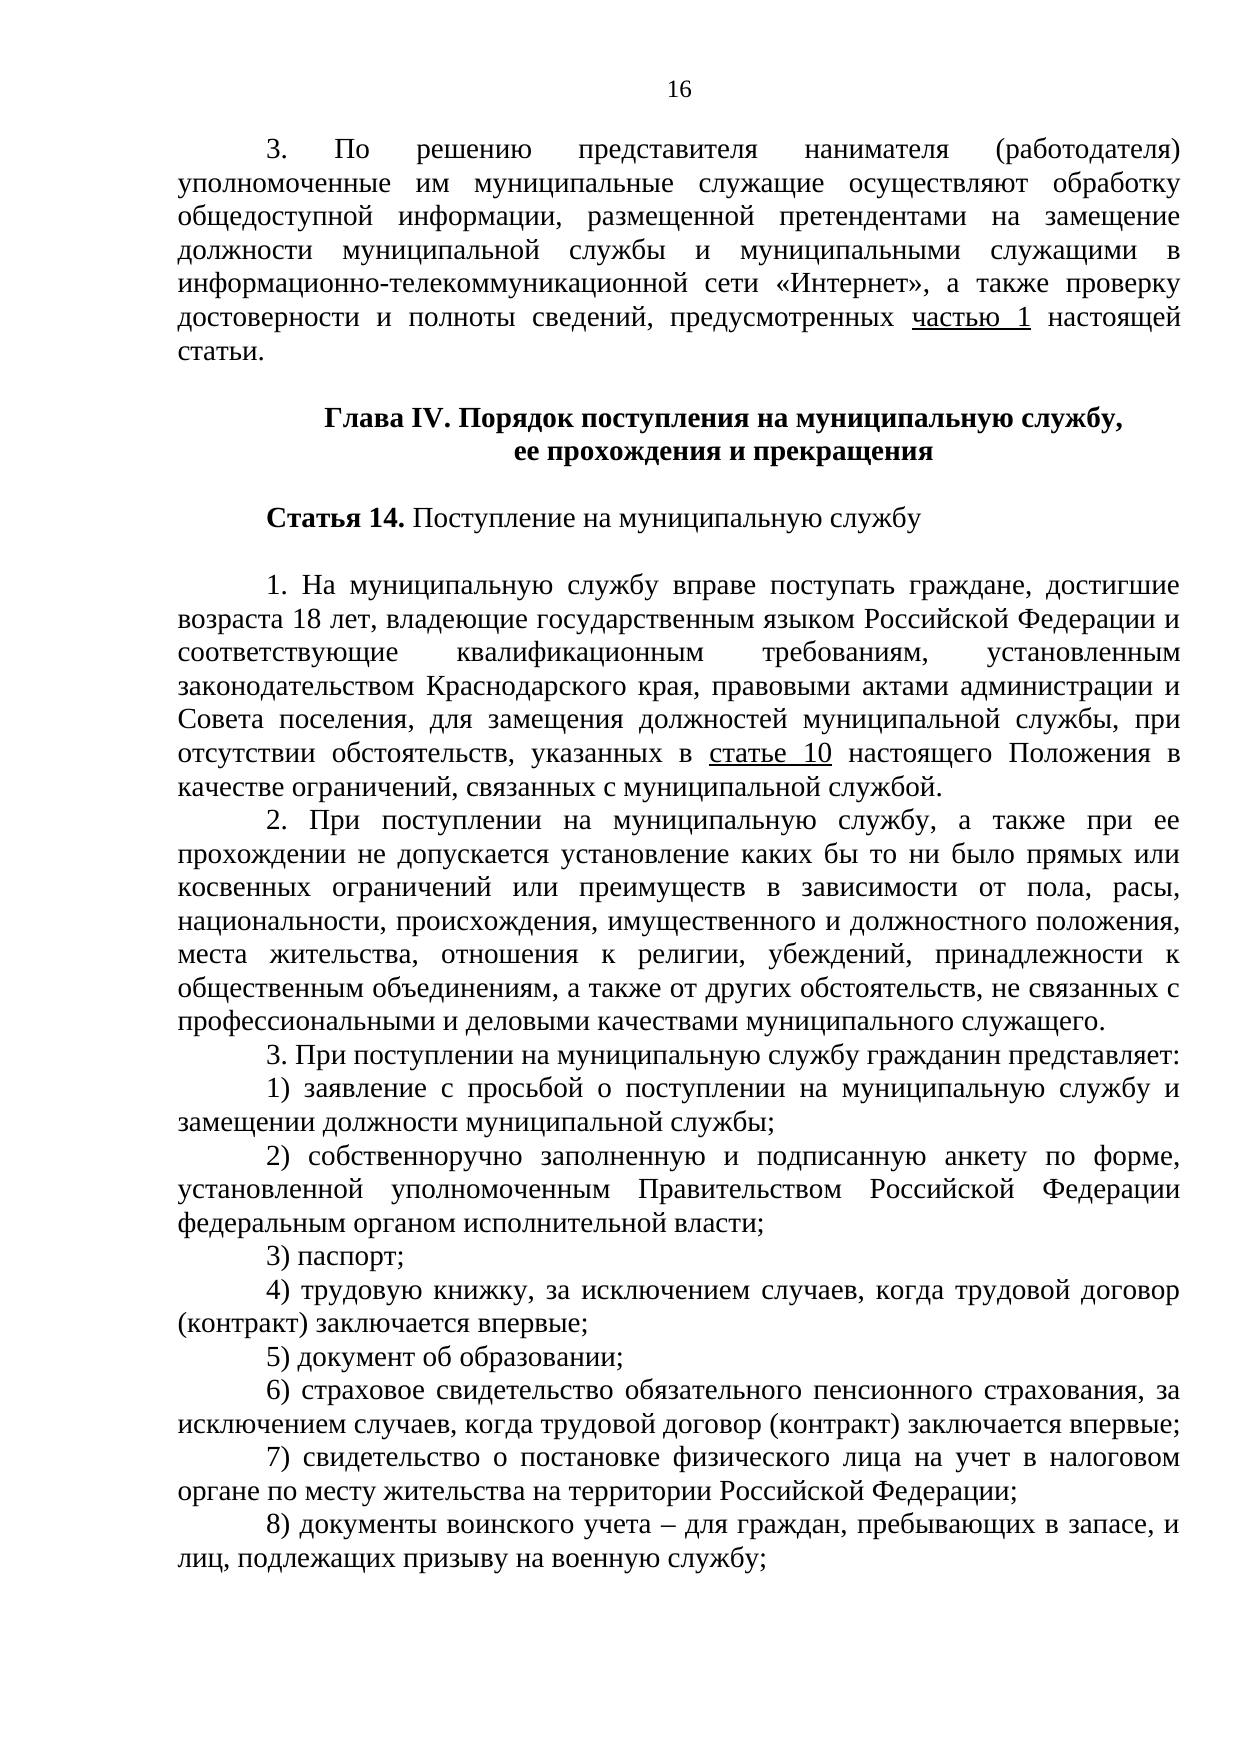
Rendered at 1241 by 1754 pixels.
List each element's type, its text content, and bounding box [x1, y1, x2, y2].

text 6) страховое свидетельство обязательного пенсионного страхования, за исключением случаев, когда трудовой договор (контракт) заключается впервые; [177, 1372, 1181, 1439]
text 2) собственноручно заполненную и подписанную анкету по форме, установленной уполномоченным Правительством Российской Федерации федеральным органом исполнительной власти; [177, 1138, 1181, 1238]
text 1) заявление с просьбой о поступлении на муниципальную службу и замещении должности муниципальной службы; [177, 1071, 1181, 1138]
text 2. При поступлении на муниципальную службу, а также при ее прохождении не допускается установление каких бы то ни было прямых или косвенных ограничений или преимуществ в зависимости от пола, расы, национальности, происхождения, имущественного и должностного положения, места жительства, отношения к религии, убеждений, принадлежности к общественным объединениям, а также от других обстоятельств, не связанных с профессиональными и деловыми качествами муниципального служащего. [177, 802, 1181, 1037]
text 3. По решению представителя нанимателя (работодателя) уполномоченные им муниципальные служащие осуществляют обработку общедоступной информации, размещенной претендентами на замещение должности муниципальной службы и муниципальными служащими в информационно-телекоммуникационной сети «Интернет», а также проверку достоверности и полноты сведений, предусмотренных частью 1 настоящей статьи. [177, 131, 1181, 366]
text 3. При поступлении на муниципальную службу гражданин представляет: [177, 1037, 1181, 1071]
text Статья 14. Поступление на муниципальную службу [177, 500, 1181, 534]
text 8) документы воинского учета – для граждан, пребывающих в запасе, и лиц, подлежащих призыву на военную службу; [177, 1507, 1181, 1574]
text 5) документ об образовании; [177, 1339, 1181, 1372]
text Глава IV. Порядок поступления на муниципальную службу, [177, 400, 1181, 433]
text 7) свидетельство о постановке физического лица на учет в налоговом органе по месту жительства на территории Российской Федерации; [177, 1439, 1181, 1507]
text 4) трудовую книжку, за исключением случаев, когда трудовой договор (контракт) заключается впервые; [177, 1272, 1181, 1339]
text 1. На муниципальную службу вправе поступать граждане, достигшие возраста 18 лет, владеющие государственным языком Российской Федерации и соответствующие квалификационным требованиям, установленным законодательством Краснодарского края, правовыми актами администрации и Совета поселения, для замещения должностей муниципальной службы, при отсутствии обстоятельств, указанных в статье 10 настоящего Положения в качестве ограничений, связанных с муниципальной службой. [177, 567, 1181, 802]
text ее прохождения и прекращения [177, 433, 1181, 467]
text 3) паспорт; [177, 1238, 1181, 1272]
